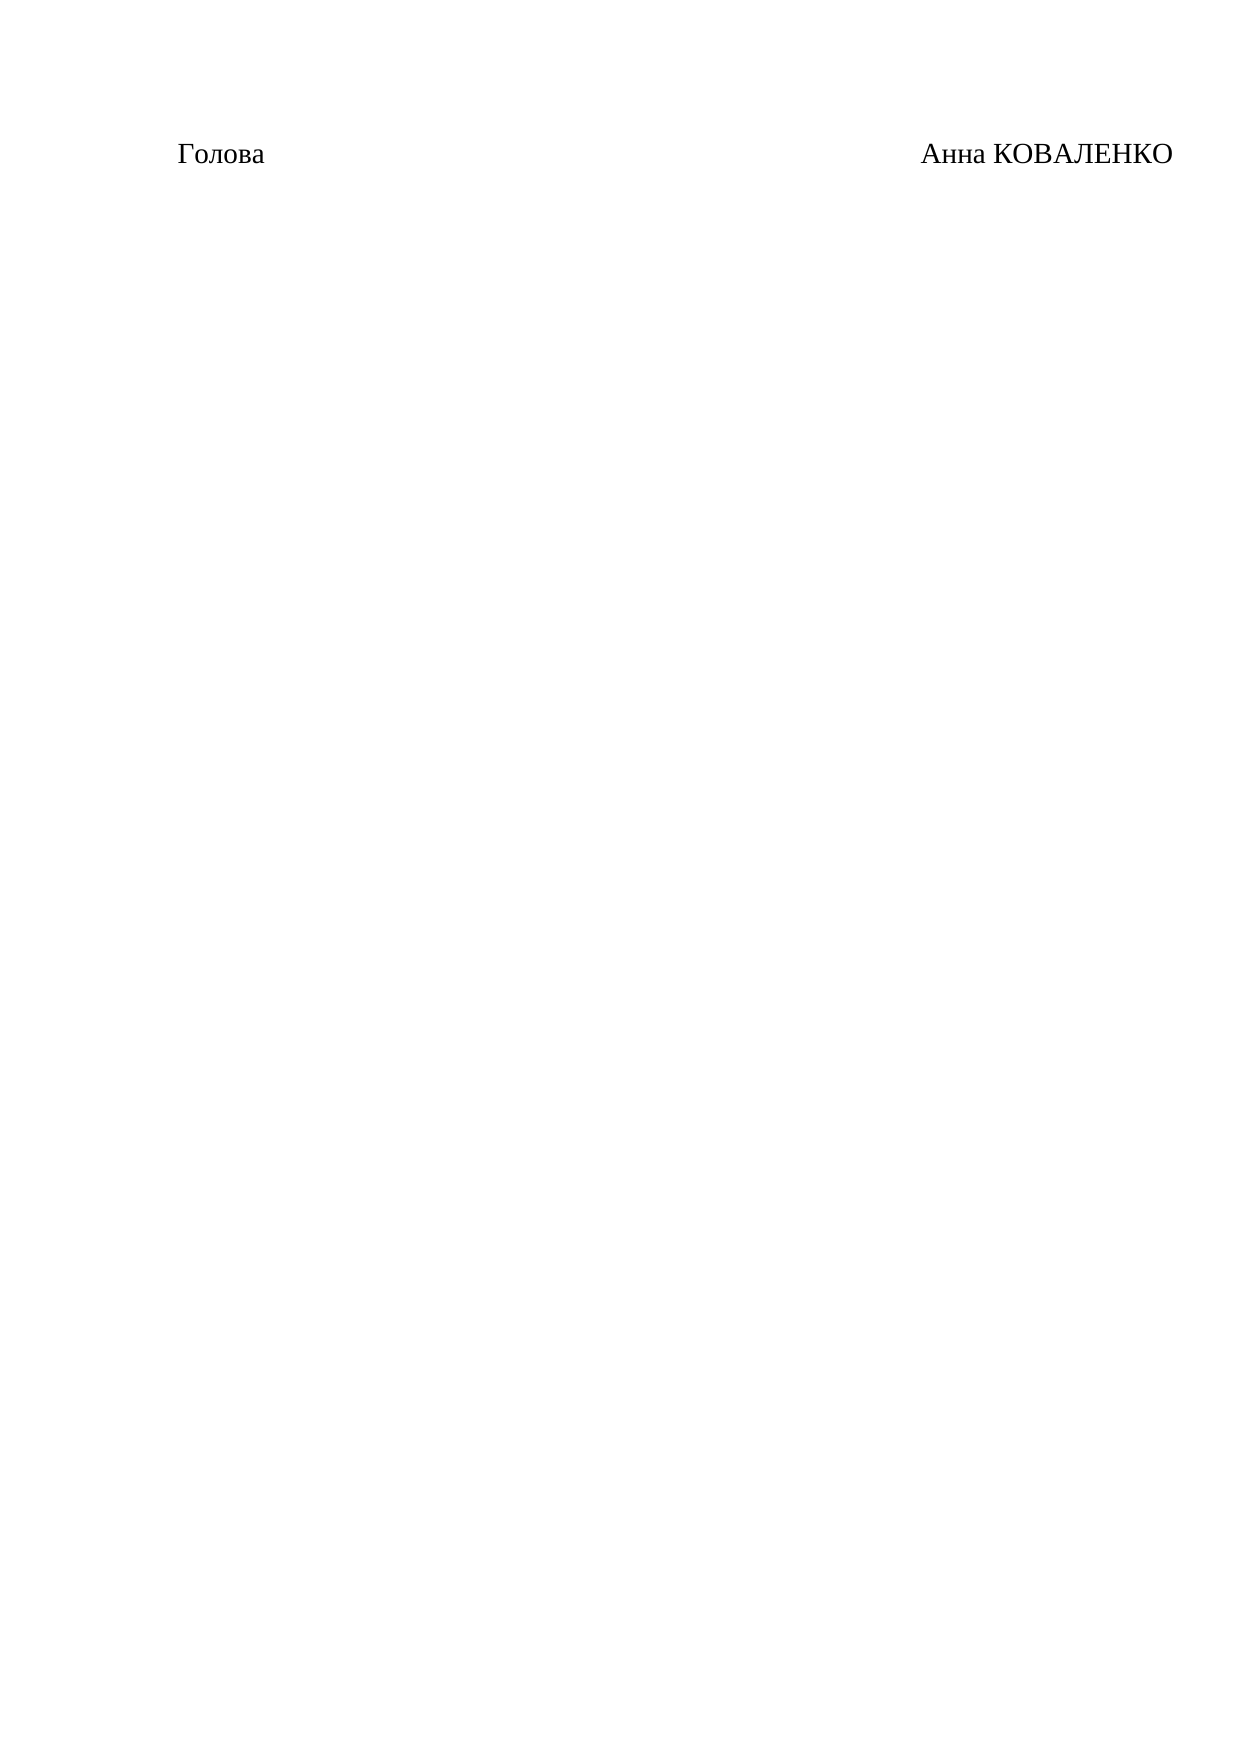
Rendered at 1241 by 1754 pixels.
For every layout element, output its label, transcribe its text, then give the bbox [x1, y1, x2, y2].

text Голова Анна КОВАЛЕНКО [177, 136, 1181, 170]
